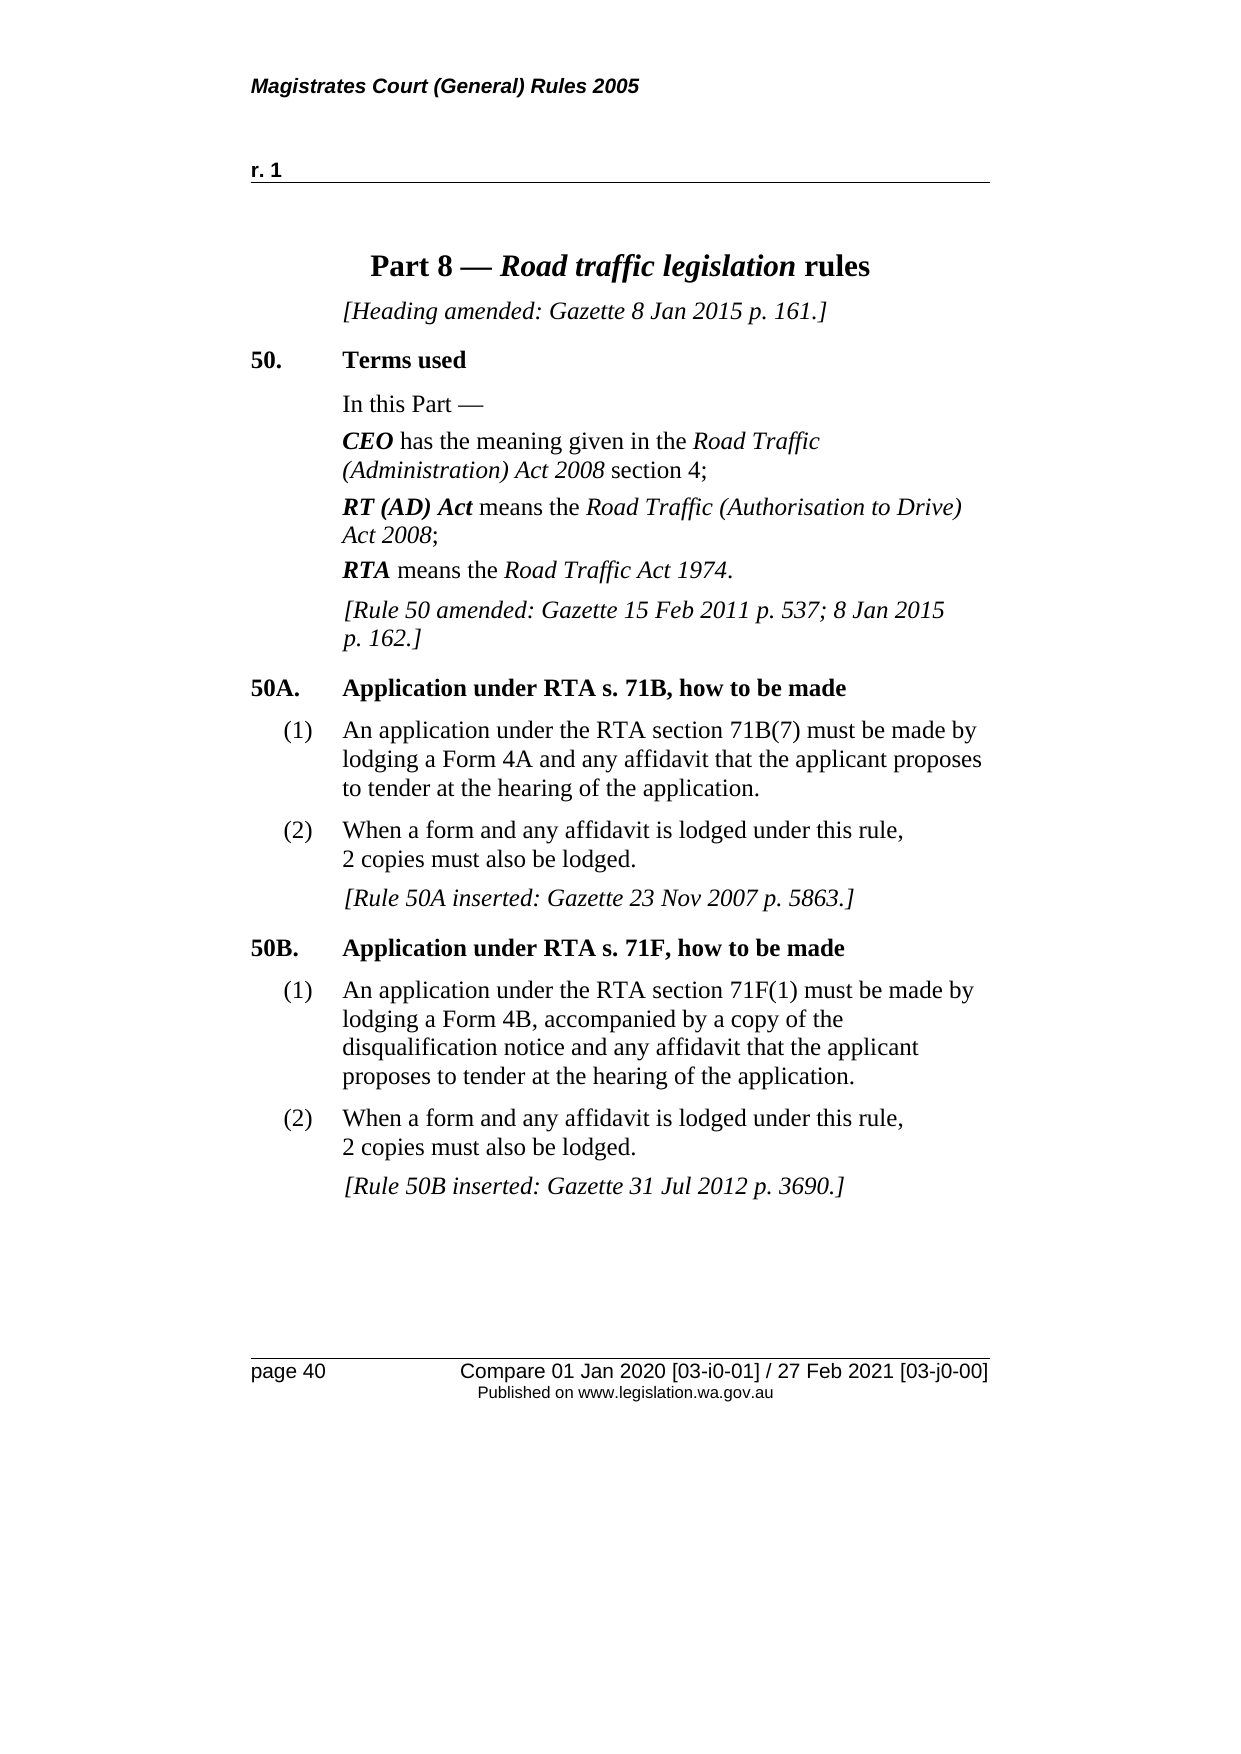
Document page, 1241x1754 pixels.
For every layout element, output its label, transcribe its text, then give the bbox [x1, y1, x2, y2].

text RT (AD) Act means the Road Traffic (Authorisation to Drive) Act 2008; [251, 492, 990, 549]
text (1) An application under the RTA section 71B(7) must be made by lodging a Form 4A and any affidavit that the applicant proposes to tender at the hearing of the application. [251, 715, 990, 802]
subtitle 50. Terms used [251, 346, 990, 374]
subtitle [Heading amended: Gazette 8 Jan 2015 p. 161.] [251, 296, 990, 325]
text [Rule 50B inserted: Gazette 31 Jul 2012 p. 3690.] [251, 1171, 990, 1200]
subtitle 50A. Application under RTA s. 71B, how to be made [251, 673, 990, 702]
text In this Part — [251, 389, 990, 418]
text (2) When a form and any affidavit is lodged under this rule, 2 copies must also be lodged. [251, 1103, 990, 1161]
text [Rule 50 amended: Gazette 15 Feb 2011 p. 537; 8 Jan 2015 p. 162.] [251, 595, 990, 652]
text CEO has the meaning given in the Road Traffic (Administration) Act 2008 section 4; [251, 426, 990, 483]
text (1) An application under the RTA section 71F(1) must be made by lodging a Form 4B, accompanied by a copy of the disqualification notice and any affidavit that the applicant proposes to tender at the hearing of the application. [251, 975, 990, 1090]
text [Rule 50A inserted: Gazette 23 Nov 2007 p. 5863.] [251, 883, 990, 912]
text RTA means the Road Traffic Act 1974. [251, 556, 990, 584]
subtitle Part 8 — Road traffic legislation rules [251, 247, 990, 283]
subtitle 50B. Application under RTA s. 71F, how to be made [251, 933, 990, 961]
text (2) When a form and any affidavit is lodged under this rule, 2 copies must also be lodged. [251, 815, 990, 873]
